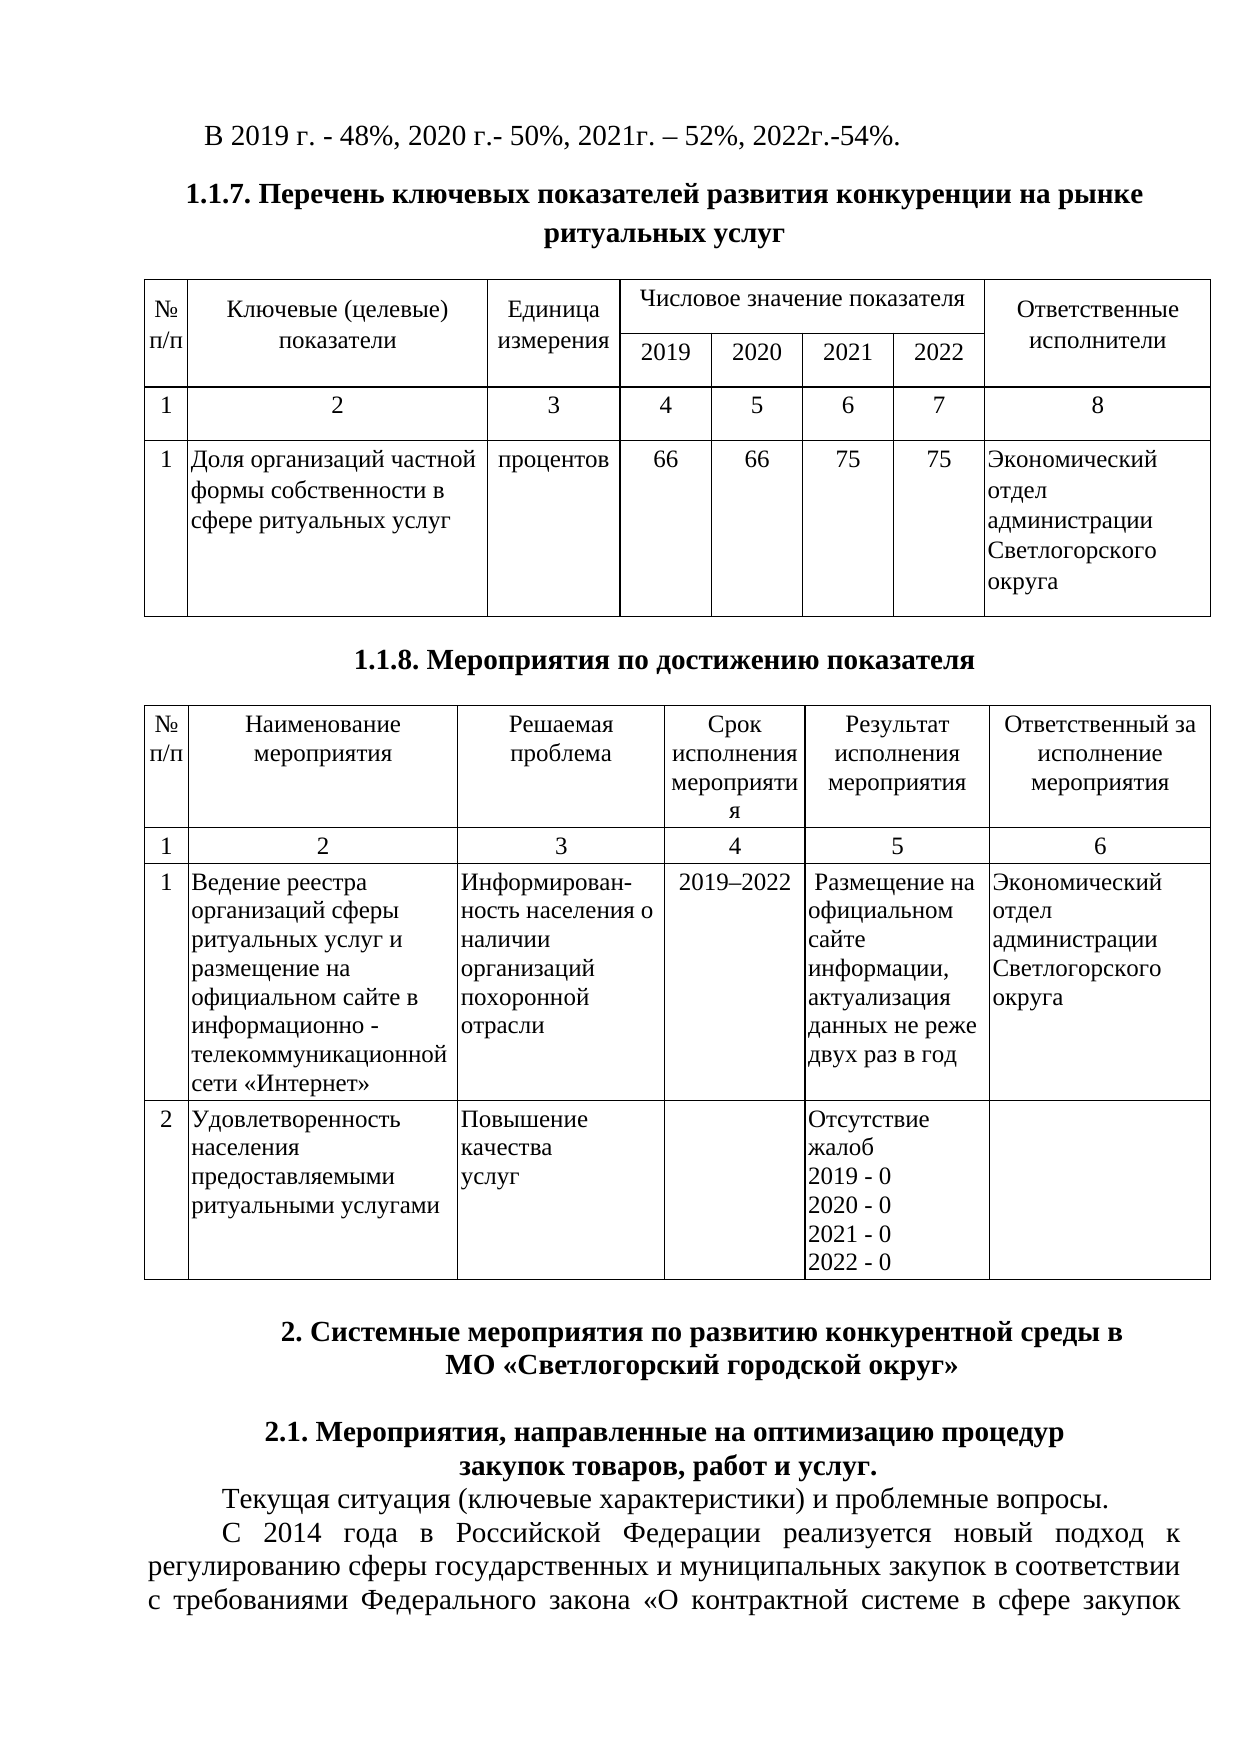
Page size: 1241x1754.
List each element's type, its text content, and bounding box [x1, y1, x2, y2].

table_cell 4 [665, 828, 804, 863]
table_cell 6 [990, 828, 1210, 863]
table_header № п/п [145, 706, 188, 827]
table_header Ответственный за исполнение мероприятия [990, 706, 1210, 827]
table_cell 2 [189, 828, 457, 863]
table_cell Удовлетворенность населения предоставляемыми ритуальными услугами [189, 1101, 457, 1279]
table_cell Информирован-ность населения о наличии организаций похоронной отрасли [458, 864, 664, 1100]
table_header Ответственные исполнители [985, 280, 1210, 386]
table_cell Доля организаций частной формы собственности в сфере ритуальных услуг [188, 441, 487, 616]
table_cell 2 [188, 388, 487, 440]
text 2. Системные мероприятия по развитию конкурентной среды в [223, 1314, 1181, 1347]
table_cell Повышение качества услуг [458, 1101, 664, 1279]
table_cell Ведение реестра организаций сферы ритуальных услуг и размещение на официальном сайте в информационно - телекоммуникационной сети «Интернет» [189, 864, 457, 1100]
table_cell 3 [488, 388, 619, 440]
list 1.1.7. Перечень ключевых показателей развития конкуренции на рынке ритуальных услуг [148, 177, 1181, 249]
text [148, 1515, 1181, 1616]
table_cell 2022 [894, 334, 984, 386]
table_cell 2 [145, 1101, 188, 1279]
table_cell [665, 1101, 804, 1279]
table_cell [990, 1101, 1210, 1279]
table_header Результат исполнения мероприятия [806, 706, 989, 827]
table_cell 3 [458, 828, 664, 863]
table_header Срок исполнения мероприятия [665, 706, 804, 827]
table_cell 7 [894, 388, 984, 440]
table_cell процентов [488, 441, 619, 616]
table_cell 5 [712, 388, 802, 440]
table_cell 66 [621, 441, 711, 616]
table_cell 2021 [803, 334, 893, 386]
list 1.1.8. Мероприятия по достижению показателя [148, 642, 1181, 675]
table_header Числовое значение показателя [621, 280, 984, 333]
table_cell 4 [621, 388, 711, 440]
table_cell Размещение на официальном сайте информации, актуализация данных не реже двух раз в год [806, 864, 989, 1100]
table_cell 2020 [712, 334, 802, 386]
table_cell Экономический отдел администрации Светлогорского округа [990, 864, 1210, 1100]
text В 2019 г. - 48%, 2020 г.- 50%, 2021г. – 52%, 2022г.-54%. [148, 118, 1181, 152]
text МО «Светлогорский городской округ» [223, 1347, 1181, 1381]
table_cell 75 [894, 441, 984, 616]
table_cell 5 [806, 828, 989, 863]
table_header Наименование мероприятия [189, 706, 457, 827]
table_cell 1 [145, 388, 187, 440]
table_cell Экономический отдел администрации Светлогорского округа [985, 441, 1210, 616]
table_header Решаемая проблема [458, 706, 664, 827]
table_cell 1 [145, 828, 188, 863]
text 2.1. Мероприятия, направленные на оптимизацию процедур [148, 1414, 1181, 1448]
table_header Ключевые (целевые) показатели [188, 280, 487, 386]
table_cell Отсутствие жалоб 2019 - 0 2020 - 0 2021 - 0 2022 - 0 [806, 1101, 989, 1279]
table_cell 2019 [621, 334, 711, 386]
table_cell 8 [985, 388, 1210, 440]
table_cell 6 [803, 388, 893, 440]
table_header № п/п [145, 280, 187, 386]
text закупок товаров, работ и услуг. [148, 1448, 1181, 1481]
text Текущая ситуация (ключевые характеристики) и проблемные вопросы. [148, 1481, 1181, 1515]
table_cell 2019–2022 [665, 864, 804, 1100]
table_header Единица измерения [488, 280, 619, 386]
table_cell 75 [803, 441, 893, 616]
table_cell 1 [145, 441, 187, 616]
table_cell 1 [145, 864, 188, 1100]
table_cell 66 [712, 441, 802, 616]
